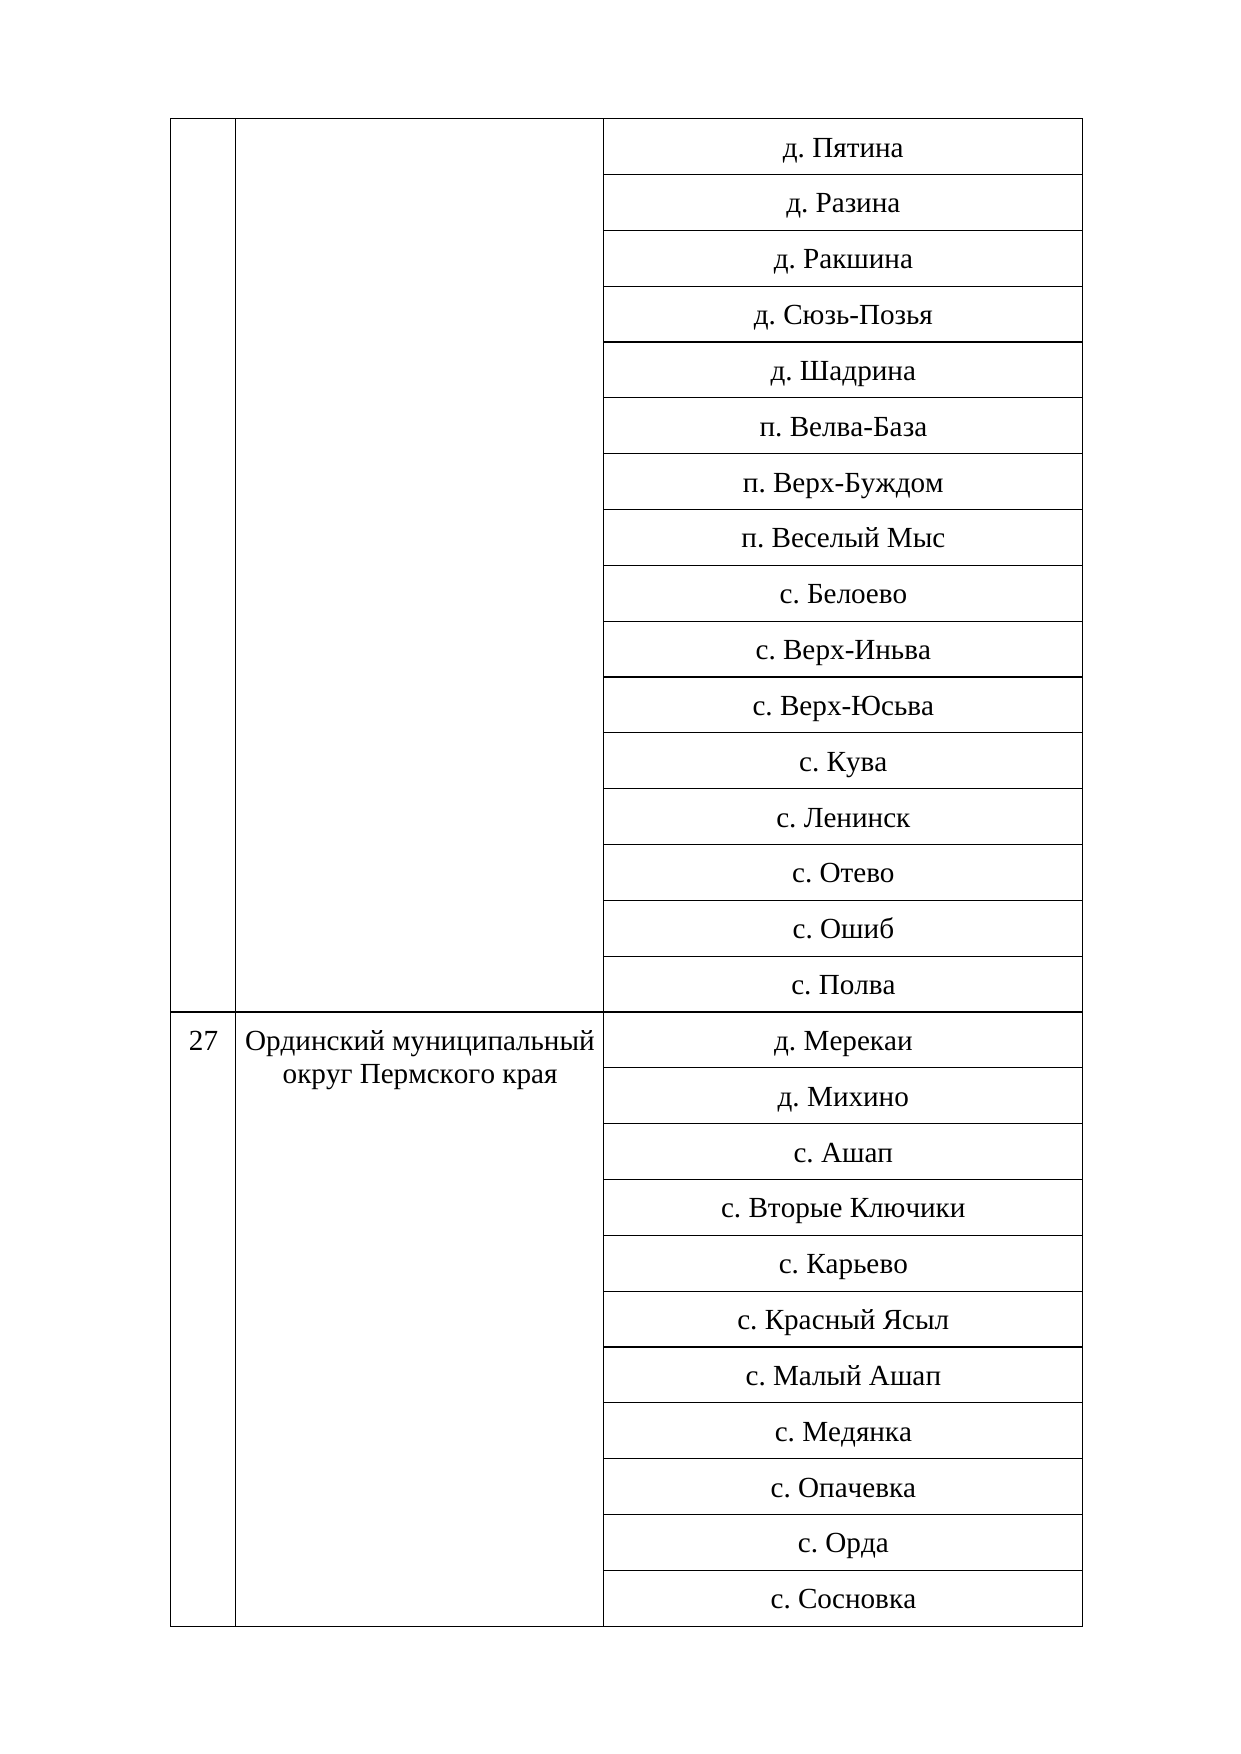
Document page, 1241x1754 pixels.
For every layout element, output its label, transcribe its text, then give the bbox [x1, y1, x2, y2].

table_cell с. Верх-Юсьва [604, 678, 1082, 732]
table_cell с. Вторые Ключики [604, 1180, 1082, 1235]
table_cell с. Орда [604, 1515, 1082, 1570]
table_cell с. Малый Ашап [604, 1348, 1082, 1402]
table_cell д. Сюзь-Позья [604, 287, 1082, 341]
table_cell с. Сосновка [604, 1571, 1082, 1626]
table_cell д. Ракшина [604, 231, 1082, 286]
table_cell с. Кува [604, 733, 1082, 788]
table_cell с. Отево [604, 845, 1082, 900]
table_cell 27 [171, 1013, 235, 1626]
table_cell с. Медянка [604, 1403, 1082, 1458]
table_cell с. Опачевка [604, 1459, 1082, 1514]
table_cell д. Мерекаи [604, 1013, 1082, 1067]
table_cell д. Михино [604, 1068, 1082, 1123]
table_cell с. Верх-Иньва [604, 622, 1082, 676]
table_cell с. Карьево [604, 1236, 1082, 1291]
table_cell с. Ленинск [604, 789, 1082, 844]
table_cell п. Верх-Буждом [604, 454, 1082, 509]
table_cell п. Велва-База [604, 398, 1082, 453]
table_cell с. Ошиб [604, 901, 1082, 956]
table_cell п. Веселый Мыс [604, 510, 1082, 565]
table_cell с. Ашап [604, 1124, 1082, 1179]
table_cell д. Шадрина [604, 343, 1082, 397]
table_cell с. Полва [604, 957, 1082, 1011]
table_cell д. Пятина [604, 119, 1082, 174]
table_cell с. Белоево [604, 566, 1082, 621]
table_cell с. Красный Ясыл [604, 1292, 1082, 1346]
table_cell д. Разина [604, 175, 1082, 230]
table_cell Ординский муниципальный округ Пермского края [236, 1013, 603, 1626]
